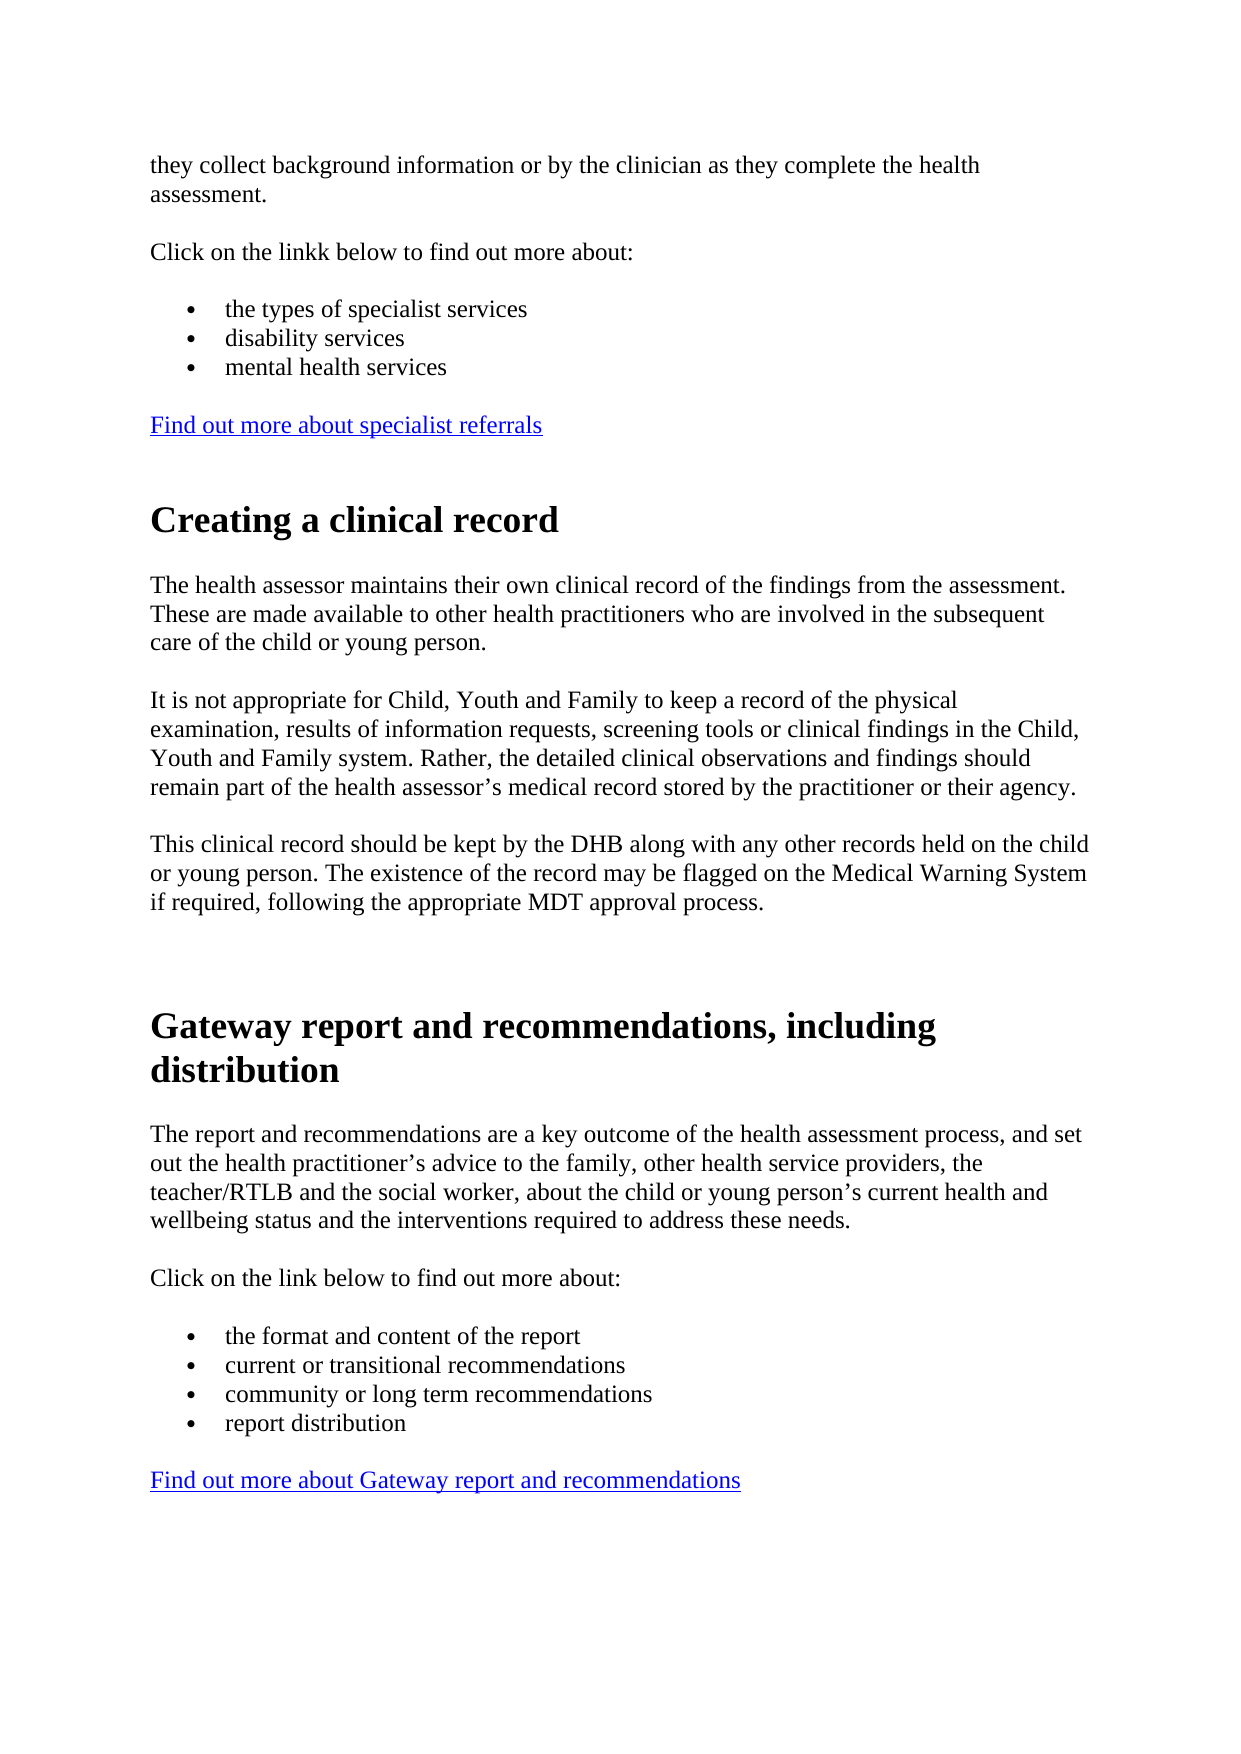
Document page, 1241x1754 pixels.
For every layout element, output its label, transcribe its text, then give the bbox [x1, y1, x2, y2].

text Find out more about Gateway report and recommendations [150, 1466, 1090, 1494]
text Gateway report and recommendations, including distribution [150, 1004, 1090, 1090]
list report distribution [187, 1408, 1090, 1436]
text It is not appropriate for Child, Youth and Family to keep a record of the physical examination, results of information requests, screening tools or clinical findings in the Child, Youth and Family system. Rather, the detailed clinical observations and findings should remain part of the health assessor’s medical record stored by the practitioner or their agency. [150, 685, 1090, 800]
list current or transitional recommendations [187, 1350, 1090, 1379]
list mental health services [187, 352, 1090, 381]
text The report and recommendations are a key outcome of the health assessment process, and set out the health practitioner’s advice to the family, other health service providers, the teacher/RTLB and the social worker, about the child or young person’s current health and wellbeing status and the interventions required to address these needs. [150, 1119, 1090, 1234]
list disability services [187, 323, 1090, 352]
text Click on the link below to find out more about: [150, 1263, 1090, 1292]
text The health assessor maintains their own clinical record of the findings from the assessment. These are made available to other health practitioners who are involved in the subsequent care of the child or young person. [150, 570, 1090, 656]
list community or long term recommendations [187, 1379, 1090, 1408]
list the types of specialist services [187, 294, 1090, 323]
list the format and content of the report [187, 1321, 1090, 1350]
text Find out more about specialist referrals [150, 410, 1090, 439]
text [150, 150, 1090, 207]
text This clinical record should be kept by the DHB along with any other records held on the child or young person. The existence of the record may be flagged on the Medical Warning System if required, following the appropriate MDT approval process. [150, 829, 1090, 916]
text Click on the linkk below to find out more about: [150, 237, 1090, 265]
text Creating a clinical record [150, 498, 1090, 541]
